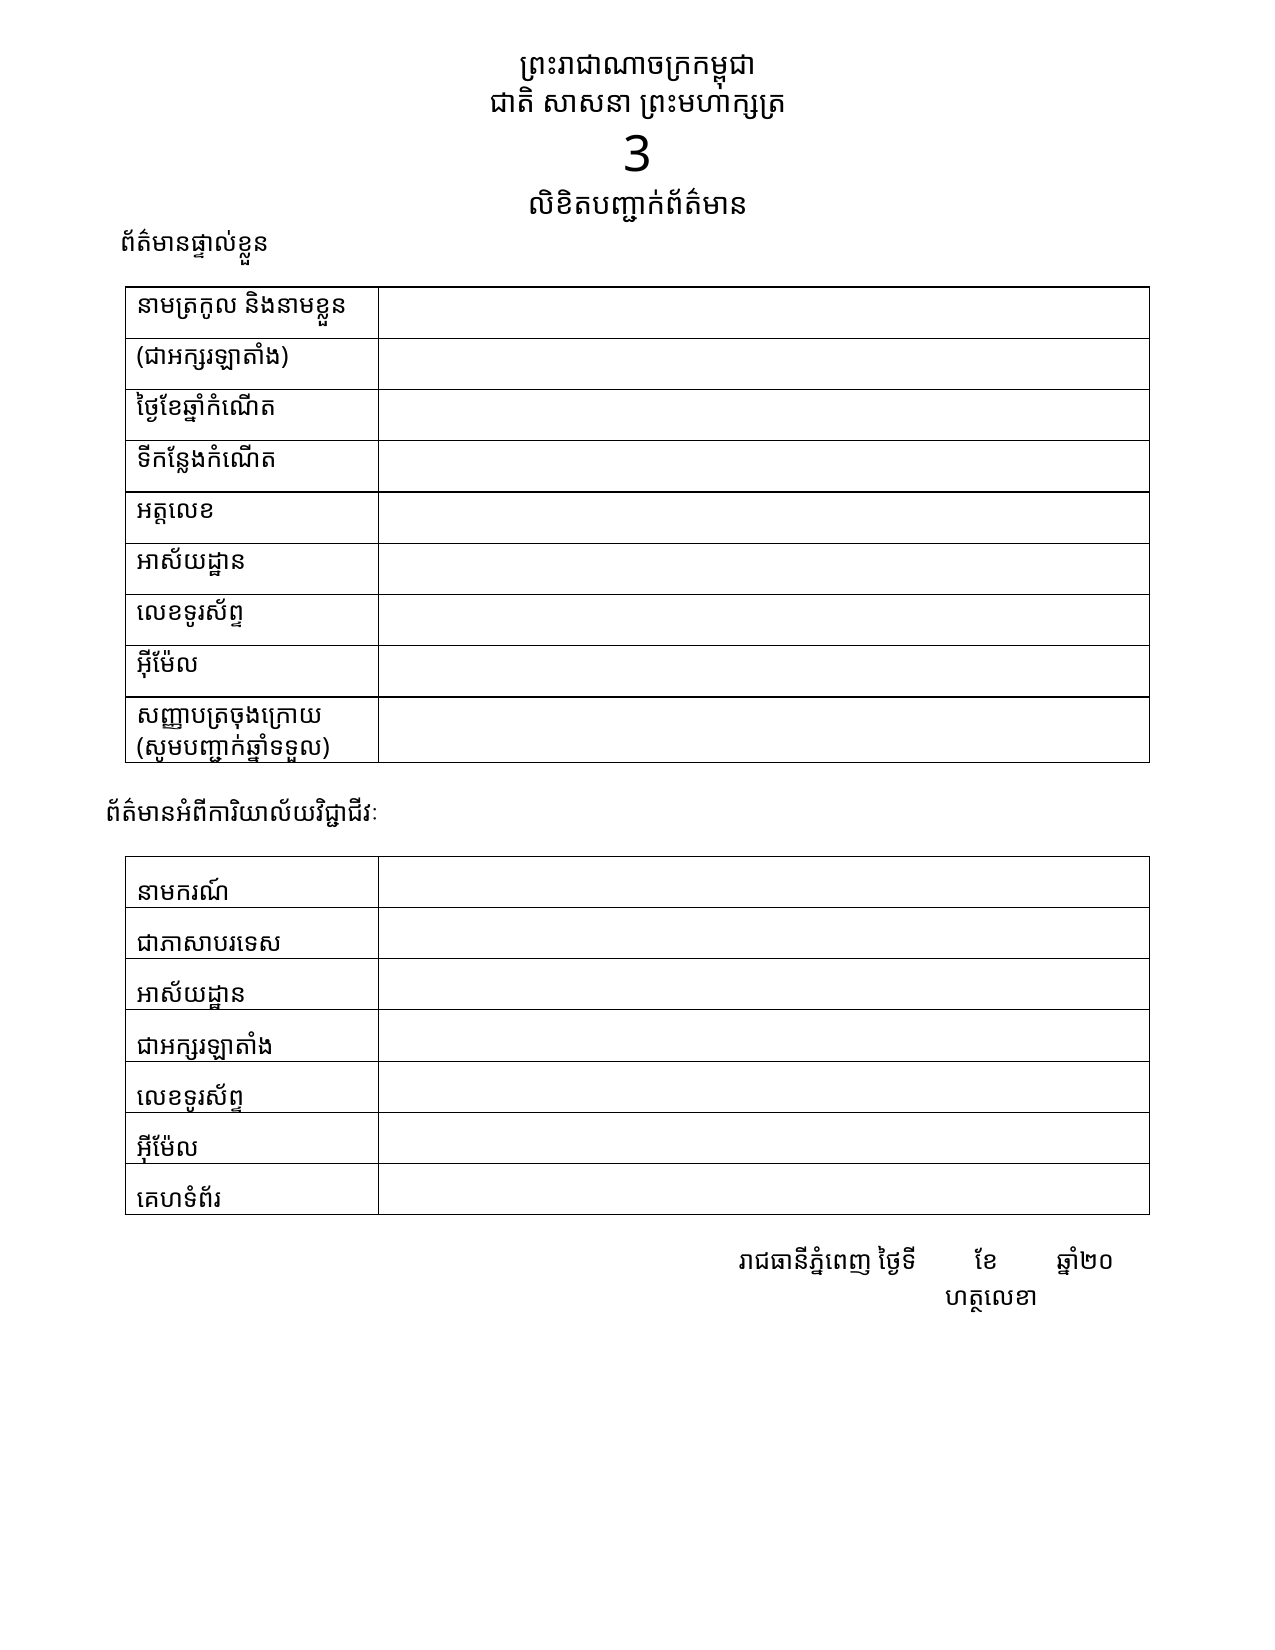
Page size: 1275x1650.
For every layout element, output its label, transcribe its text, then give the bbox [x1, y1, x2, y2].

table_cell [379, 441, 1149, 491]
table_header នាមករណ៍ [126, 857, 378, 907]
table_cell អាស័យដ្ឋាន [126, 959, 378, 1009]
subtitle ព័ត៌មានផ្ទាល់ខ្លួន [120, 226, 1170, 258]
table_cell [379, 493, 1149, 543]
table_cell អ៊ីម៉ែល [126, 646, 378, 696]
text 3 [120, 119, 1155, 184]
table_cell [379, 959, 1149, 1009]
table_cell ជាអក្សរឡាតាំង [126, 1010, 378, 1061]
subtitle ហត្ថលេខា [105, 1280, 1170, 1312]
table_cell [379, 1062, 1149, 1112]
table_cell [379, 390, 1149, 440]
table_cell ទីកន្លែងកំណើត [126, 441, 378, 491]
table_header នាមត្រកូល និង​នាមខ្លួន [126, 288, 378, 338]
text លិខិតបញ្ជាក់ព័ត៌មាន [120, 184, 1155, 222]
text រាជធានីភ្នំពេញ ថ្ងៃទី ខែ ឆ្នាំ២០ [120, 1243, 1155, 1276]
table_cell គេហទំព័រ [126, 1164, 378, 1214]
table_cell [379, 544, 1149, 594]
table_cell សញ្ញាបត្រចុងក្រោយ (សូមបញ្ជាក់ឆ្នាំ​ទទួល) [126, 698, 378, 762]
table_cell លេខទូរស័ព្ទ [126, 1062, 378, 1112]
table_cell អាស័យដ្ឋាន [126, 544, 378, 594]
table_header [379, 288, 1149, 338]
table_cell (ជាអក្សរឡាតាំង) [126, 339, 378, 389]
text ជាតិ សាសនា ព្រះមហាក្សត្រ [120, 82, 1155, 119]
table_cell ជាភាសាបរទេស [126, 908, 378, 958]
table_cell [379, 1010, 1149, 1061]
table_cell អ៊ីម៉ែល [126, 1113, 378, 1163]
table_cell [379, 1113, 1149, 1163]
table_cell លេខទូរស័ព្ទ [126, 595, 378, 645]
table_cell [379, 1164, 1149, 1214]
subtitle ព័ត៌មានអំពីការិយាល័យវិជ្ជាជីវៈ [105, 795, 1170, 827]
table_cell [379, 698, 1149, 762]
table_cell [379, 339, 1149, 389]
table_cell [379, 908, 1149, 958]
text ព្រះរាជាណាចក្រកម្ពុជា [120, 44, 1155, 82]
table_header [379, 857, 1149, 907]
table_cell [379, 595, 1149, 645]
table_cell អត្តលេខ [126, 493, 378, 543]
table_cell ថ្ងៃខែឆ្នាំកំណើត [126, 390, 378, 440]
table_cell [379, 646, 1149, 696]
